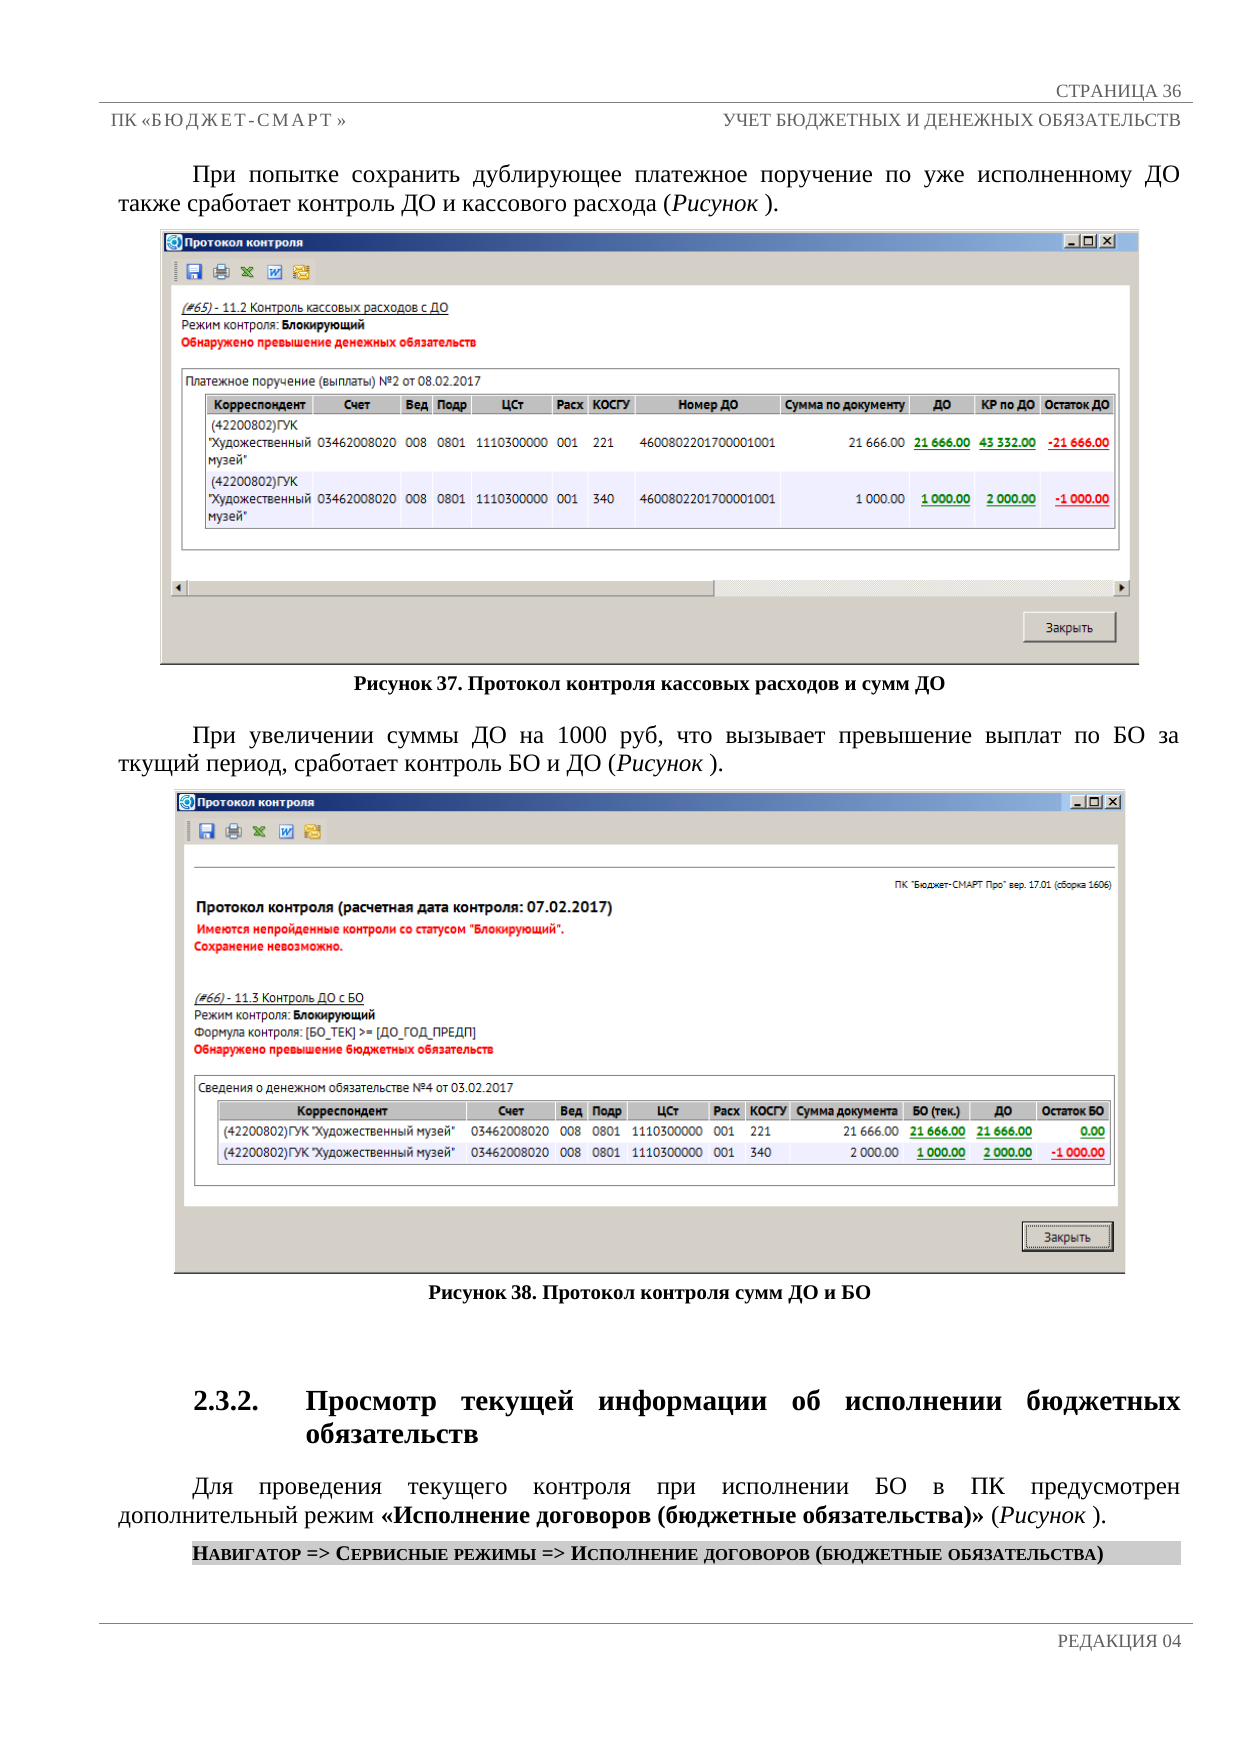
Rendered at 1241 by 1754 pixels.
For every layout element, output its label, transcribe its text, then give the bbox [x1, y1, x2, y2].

picture [173, 789, 1126, 1274]
picture [160, 229, 1140, 665]
text Навигатор => Сервисные режимы => Исполнение договоров (бюджетные обязательства) [192, 1541, 1181, 1565]
text При попытке сохранить дублирующее платежное поручение по уже исполненному ДО также сработает контроль ДО и кассового расхода (Рисунок 35). [118, 159, 1181, 217]
text Просмотр текущей информации об исполнении бюджетных обязательств [193, 1383, 1181, 1450]
text При увеличении суммы ДО на 1000 руб, что вызывает превышение выплат по БО за ткущий период, сработает контроль БО и ДО (Рисунок 36). [118, 720, 1181, 777]
text Для проведения текущего контроля при исполнении БО в ПК предусмотрен дополнительный режим «Исполнение договоров (бюджетные обязательства)» (Рисунок 37). [118, 1471, 1181, 1528]
